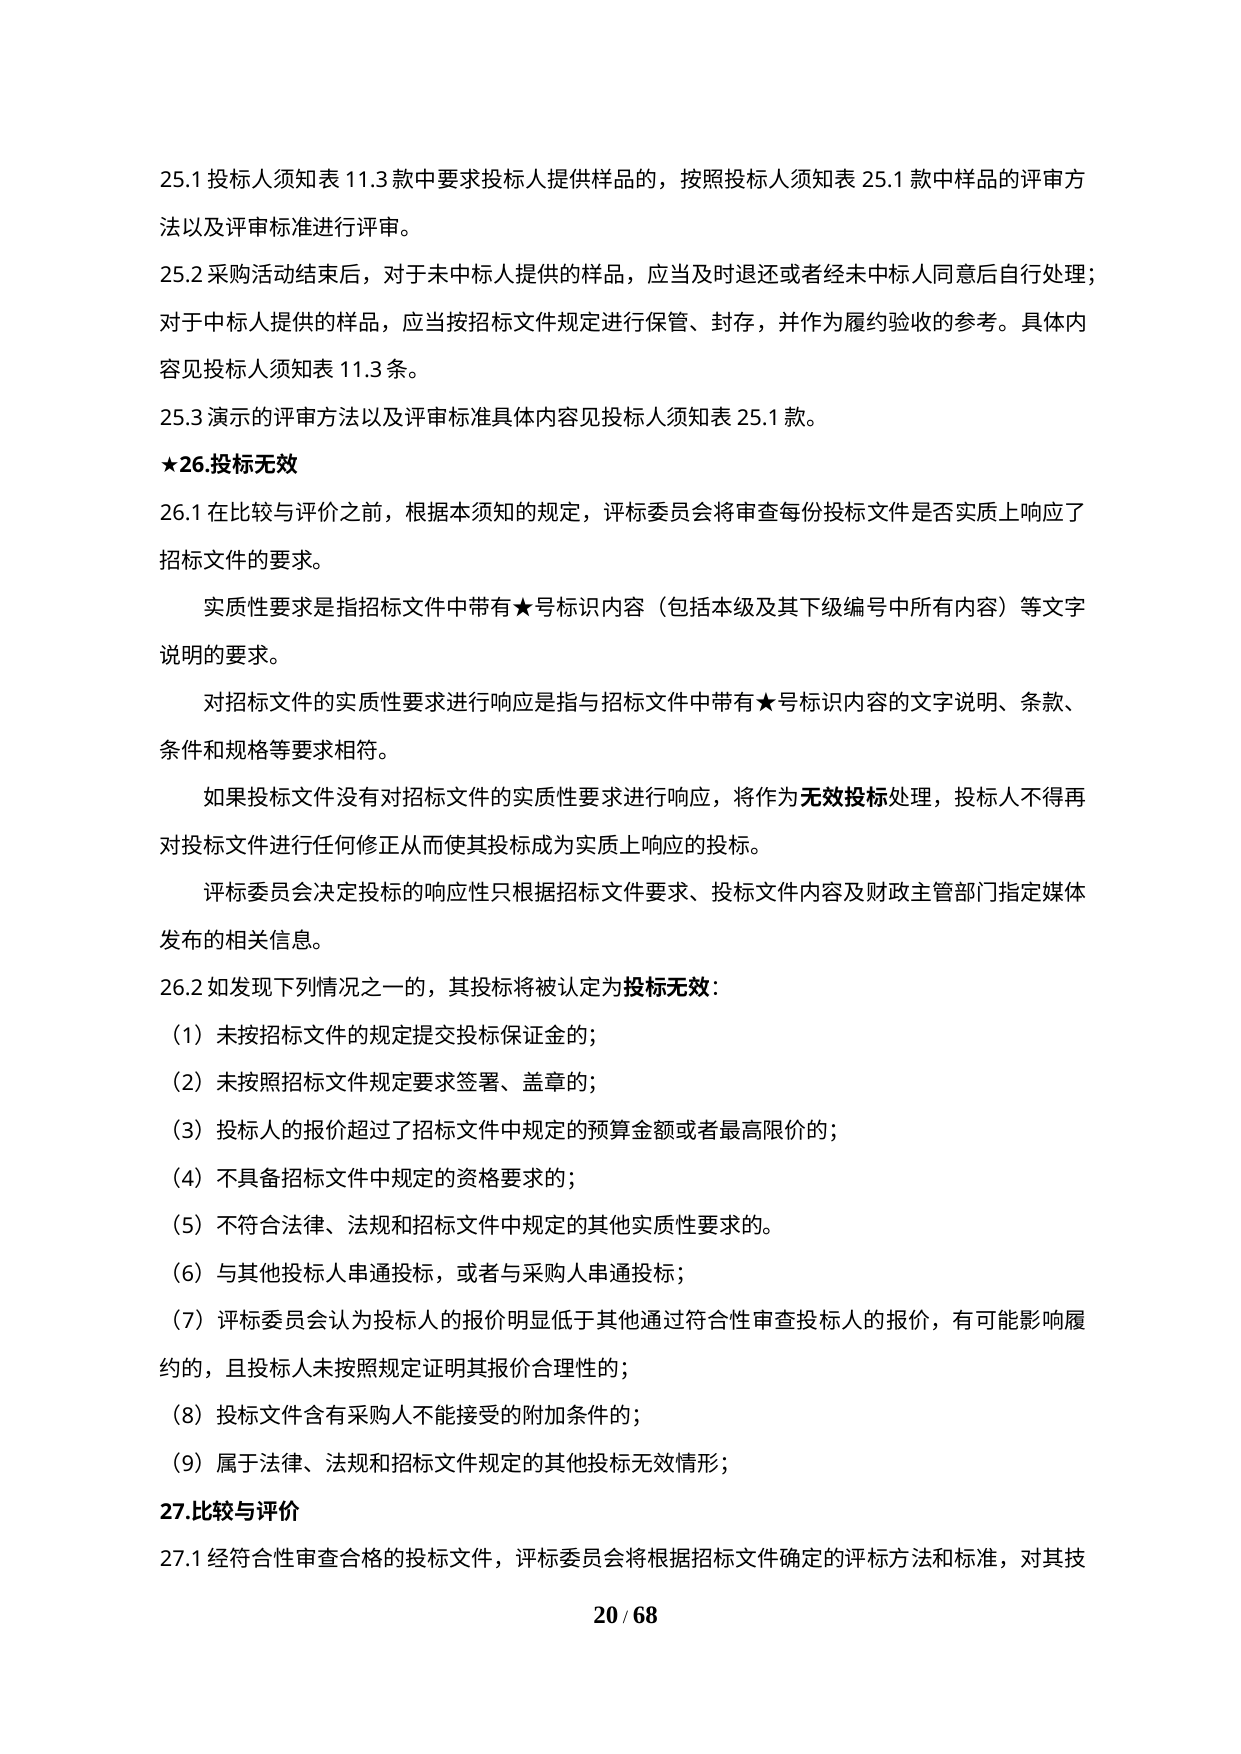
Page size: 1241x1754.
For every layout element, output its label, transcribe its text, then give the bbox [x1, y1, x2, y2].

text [159, 1541, 1087, 1573]
text 对招标文件的实质性要求进行响应是指与招标文件中带有★号标识内容的文字说明、条款、条件和规格等要求相符。 [159, 685, 1087, 764]
text （5）不符合法律、法规和招标文件中规定的其他实质性要求的。 [159, 1208, 1087, 1240]
text （3）投标人的报价超过了招标文件中规定的预算金额或者最高限价的； [159, 1113, 1087, 1145]
text 25.1投标人须知表11.3款中要求投标人提供样品的，按照投标人须知表25.1款中样品的评审方法以及评审标准进行评审。 [159, 162, 1087, 241]
text 27.比较与评价 [159, 1494, 1087, 1525]
text 25.2采购活动结束后，对于未中标人提供的样品，应当及时退还或者经未中标人同意后自行处理；对于中标人提供的样品，应当按招标文件规定进行保管、封存，并作为履约验收的参考。具体内容见投标人须知表11.3条。 [159, 257, 1087, 384]
text ★26.投标无效 [159, 447, 1087, 479]
text 25.3演示的评审方法以及评审标准具体内容见投标人须知表25.1款。 [159, 400, 1087, 432]
text （1）未按招标文件的规定提交投标保证金的； [159, 1018, 1087, 1049]
text 如果投标文件没有对招标文件的实质性要求进行响应，将作为无效投标处理，投标人不得再对投标文件进行任何修正从而使其投标成为实质上响应的投标。 [159, 780, 1087, 859]
text （6）与其他投标人串通投标，或者与采购人串通投标； [159, 1256, 1087, 1287]
text 实质性要求是指招标文件中带有★号标识内容（包括本级及其下级编号中所有内容）等文字说明的要求。 [159, 590, 1087, 669]
text （7）评标委员会认为投标人的报价明显低于其他通过符合性审查投标人的报价，有可能影响履约的，且投标人未按照规定证明其报价合理性的； [159, 1303, 1087, 1383]
text （4）不具备招标文件中规定的资格要求的； [159, 1161, 1087, 1192]
text 26.1在比较与评价之前，根据本须知的规定，评标委员会将审查每份投标文件是否实质上响应了招标文件的要求。 [159, 495, 1087, 574]
text 评标委员会决定投标的响应性只根据招标文件要求、投标文件内容及财政主管部门指定媒体发布的相关信息。 [159, 875, 1087, 954]
text （2）未按照招标文件规定要求签署、盖章的； [159, 1065, 1087, 1097]
text 26.2如发现下列情况之一的，其投标将被认定为投标无效： [159, 970, 1087, 1002]
text （9）属于法律、法规和招标文件规定的其他投标无效情形； [159, 1446, 1087, 1478]
text （8）投标文件含有采购人不能接受的附加条件的； [159, 1398, 1087, 1430]
